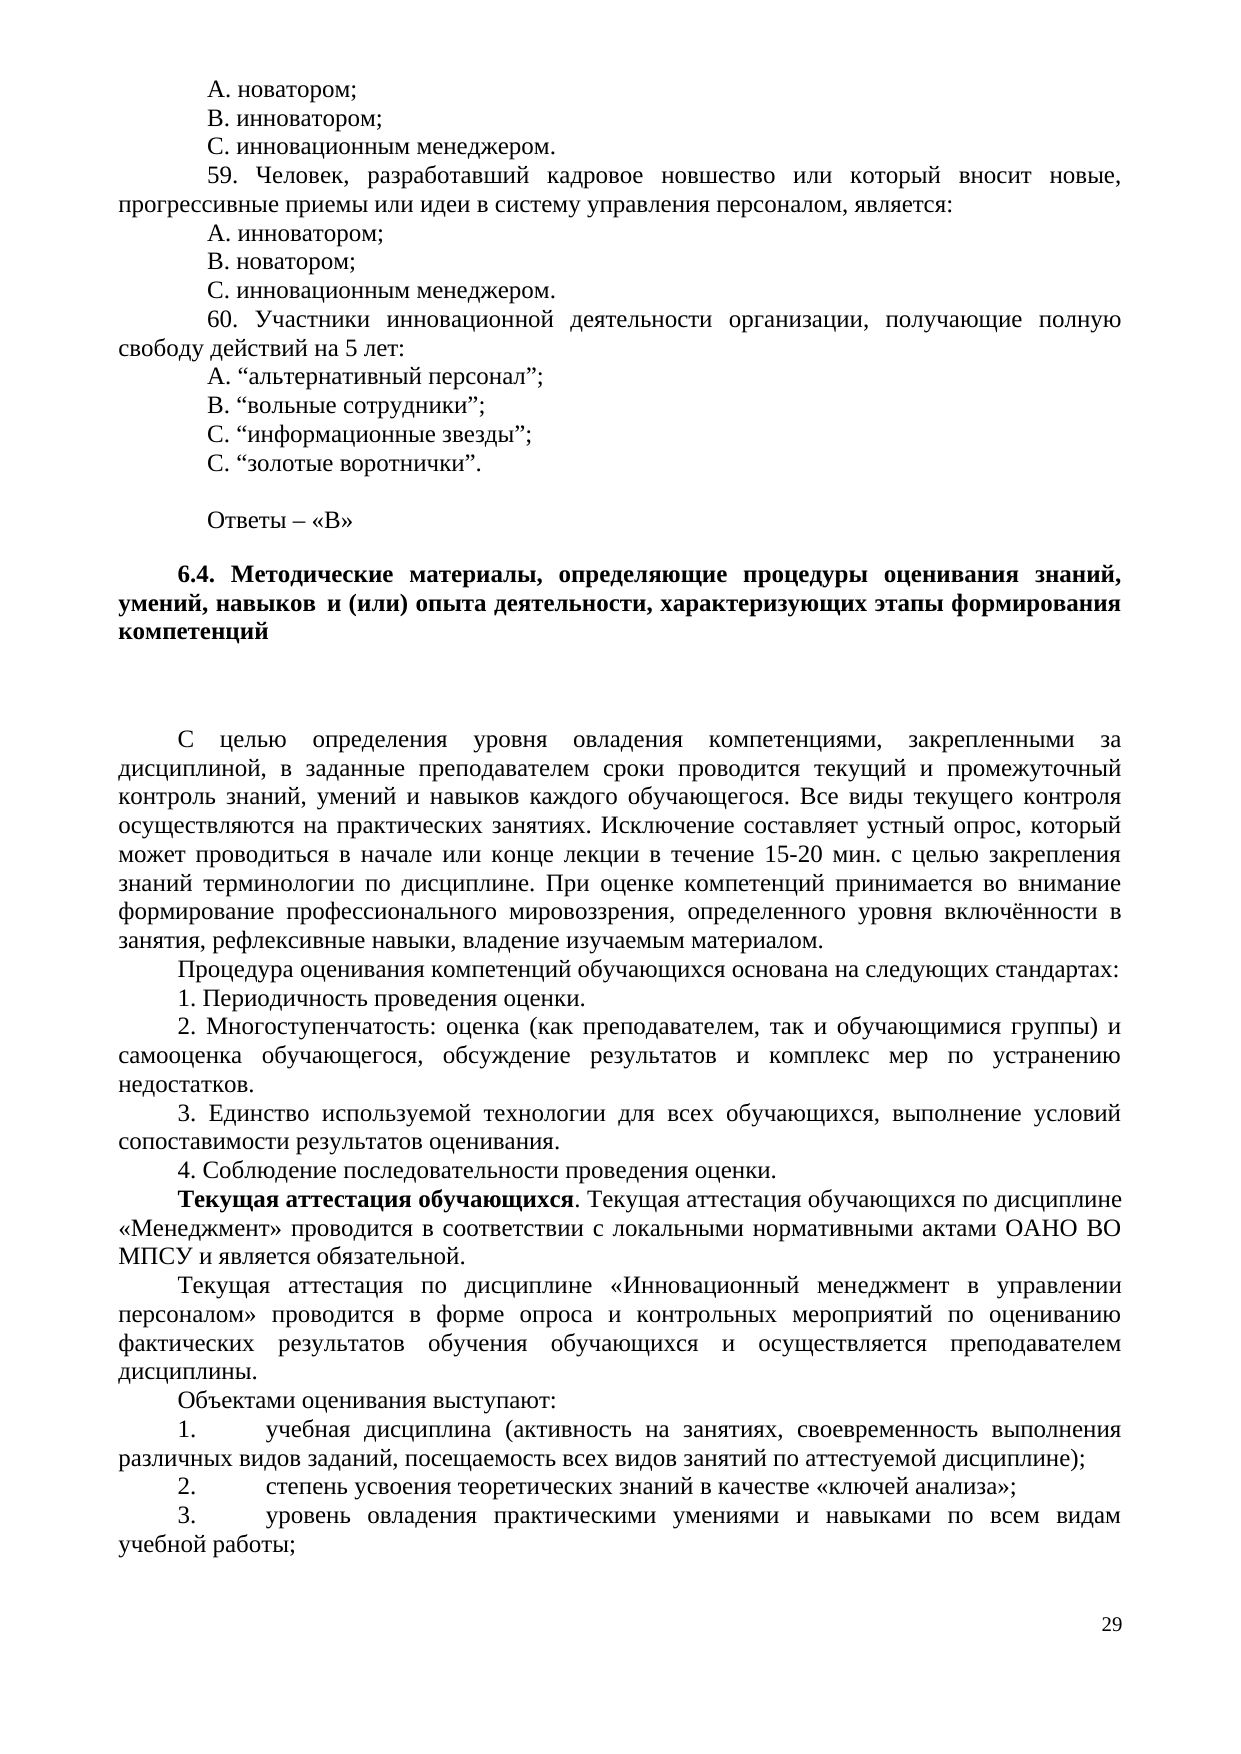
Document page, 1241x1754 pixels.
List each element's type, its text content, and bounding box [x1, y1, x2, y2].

text Объектами оценивания выступают: [118, 1385, 1122, 1414]
list 6.4. Методические материалы, определяющие процедуры оценивания знаний, умений, навыков и (или) опыта деятельности, характеризующих этапы формирования компетенций [118, 559, 1122, 645]
text C. “золотые воротнички”. [118, 448, 1122, 476]
text Текущая аттестация обучающихся. Текущая аттестация обучающихся по дисциплине «Менеджмент» проводится в соответствии с локальными нормативными актами ОАНО ВО МПСУ и является обязательной. [118, 1184, 1122, 1270]
text A. новатором; [118, 74, 1122, 103]
list степень усвоения теоретических знаний в качестве «ключей анализа»; [118, 1471, 1122, 1500]
text 1. Периодичность проведения оценки. [118, 983, 1122, 1011]
text 59. Человек, разработавший кадровое новшество или который вносит новые, прогрессивные приемы или идеи в систему управления персоналом, является: [118, 160, 1122, 218]
text B. инноватором; [118, 103, 1122, 131]
text A. инноватором; [118, 218, 1122, 246]
list учебная дисциплина (активность на занятиях, своевременность выполнения различных видов заданий, посещаемость всех видов занятий по аттестуемой дисциплине); [118, 1414, 1122, 1471]
text 3. Единство используемой технологии для всех обучающихся, выполнение условий сопоставимости результатов оценивания. [118, 1098, 1122, 1155]
text Процедура оценивания компетенций обучающихся основана на следующих стандартах: [118, 954, 1122, 983]
text Текущая аттестация по дисциплине «Инновационный менеджмент в управлении персоналом» проводится в форме опроса и контрольных мероприятий по оцениванию фактических результатов обучения обучающихся и осуществляется преподавателем дисциплины. [118, 1270, 1122, 1385]
text 4. Соблюдение последовательности проведения оценки. [118, 1155, 1122, 1184]
list уровень овладения практическими умениями и навыками по всем видам учебной работы; [118, 1500, 1122, 1558]
text C. инновационным менеджером. [118, 131, 1122, 160]
text C. “информационные звезды”; [118, 419, 1122, 448]
text 2. Многоступенчатость: оценка (как преподавателем, так и обучающимися группы) и самооценка обучающегося, обсуждение результатов и комплекс мер по устранению недостатков. [118, 1011, 1122, 1098]
text 60. Участники инновационной деятельности организации, получающие полную свободу действий на 5 лет: [118, 304, 1122, 361]
text С целью определения уровня овладения компетенциями, закрепленными за дисциплиной, в заданные преподавателем сроки проводится текущий и промежуточный контроль знаний, умений и навыков каждого обучающегося. Все виды текущего контроля осуществляются на практических занятиях. Исключение составляет устный опрос, который может проводиться в начале или конце лекции в течение 15-20 мин. с целью закрепления знаний терминологии по дисциплине. При оценке компетенций принимается во внимание формирование профессионального мировоззрения, определенного уровня включённости в занятия, рефлексивные навыки, владение изучаемым материалом. [118, 724, 1122, 954]
text C. инновационным менеджером. [118, 275, 1122, 304]
text Ответы – «В» [118, 505, 1122, 534]
text A. “альтернативный персонал”; [118, 361, 1122, 390]
text B. “вольные сотрудники”; [118, 390, 1122, 419]
text B. новатором; [118, 246, 1122, 275]
